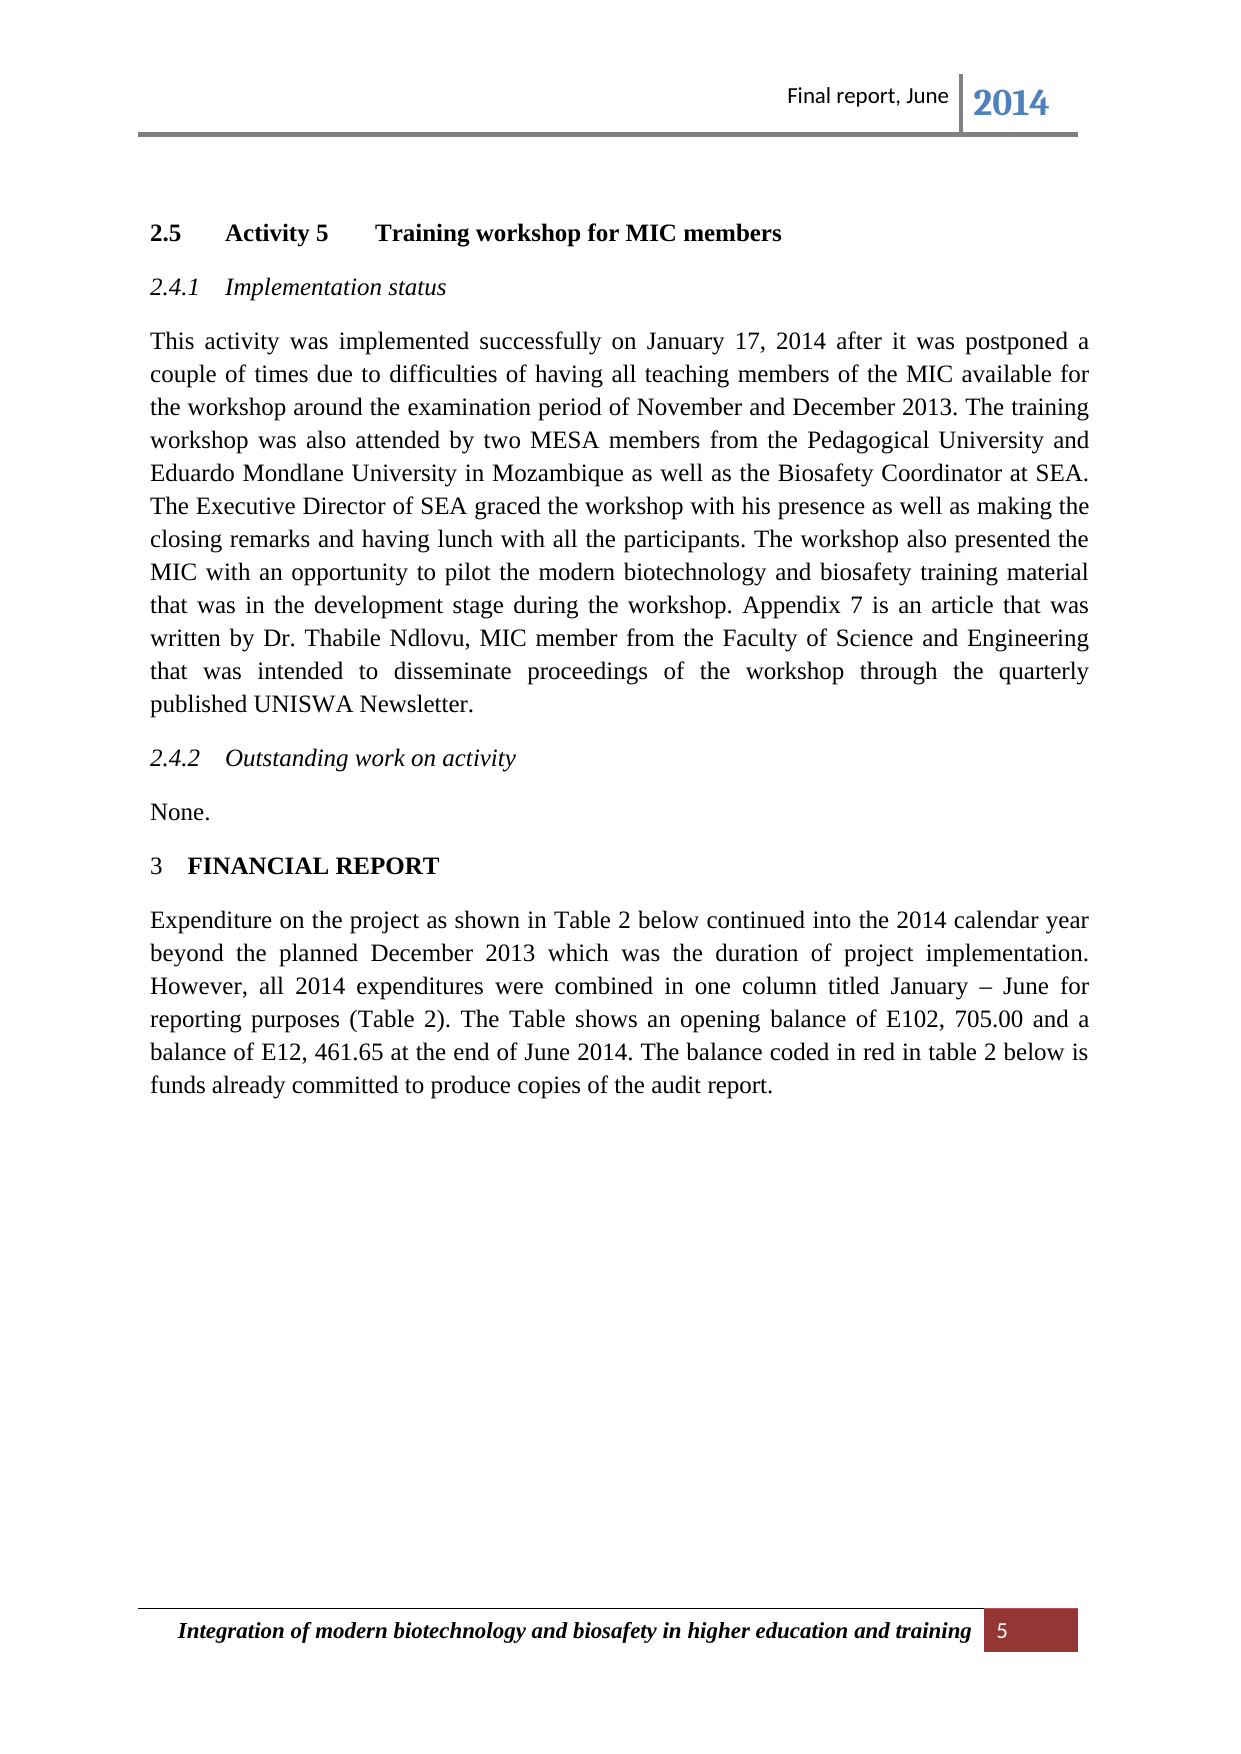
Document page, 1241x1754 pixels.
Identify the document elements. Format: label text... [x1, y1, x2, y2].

text None. [150, 797, 1090, 826]
text This activity was implemented successfully on January 17, 2014 after it was postponed a couple of times due to difficulties of having all teaching members of the MIC available for the workshop around the examination period of November and December 2013. The training workshop was also attended by two MESA members from the Pedagogical University and Eduardo Mondlane University in Mozambique as well as the Biosafety Coordinator at SEA. The Executive Director of SEA graced the workshop with his presence as well as making the closing remarks and having lunch with all the participants. The workshop also presented the MIC with an opportunity to pilot the modern biotechnology and biosafety training material that was in the development stage during the workshop. Appendix 7 is an article that was written by Dr. Thabile Ndlovu, MIC member from the Faculty of Science and Engineering that was intended to disseminate proceedings of the workshop through the quarterly published UNISWA Newsletter. [150, 326, 1090, 718]
text 2.4.1 Implementation status [150, 272, 1090, 301]
text Expenditure on the project as shown in Table 2 below continued into the 2014 calendar year beyond the planned December 2013 which was the duration of project implementation. However, all 2014 expenditures were combined in one column titled January – June for reporting purposes (Table 2). The Table shows an opening balance of E102, 705.00 and a balance of E12, 461.65 at the end of June 2014. The balance coded in red in table 2 below is funds already committed to produce copies of the audit report. [150, 905, 1090, 1099]
text 2.5 Activity 5 Training workshop for MIC members [150, 218, 1090, 247]
list FINANCIAL REPORT [150, 851, 1090, 880]
text 2.4.2 Outstanding work on activity [150, 743, 1090, 772]
